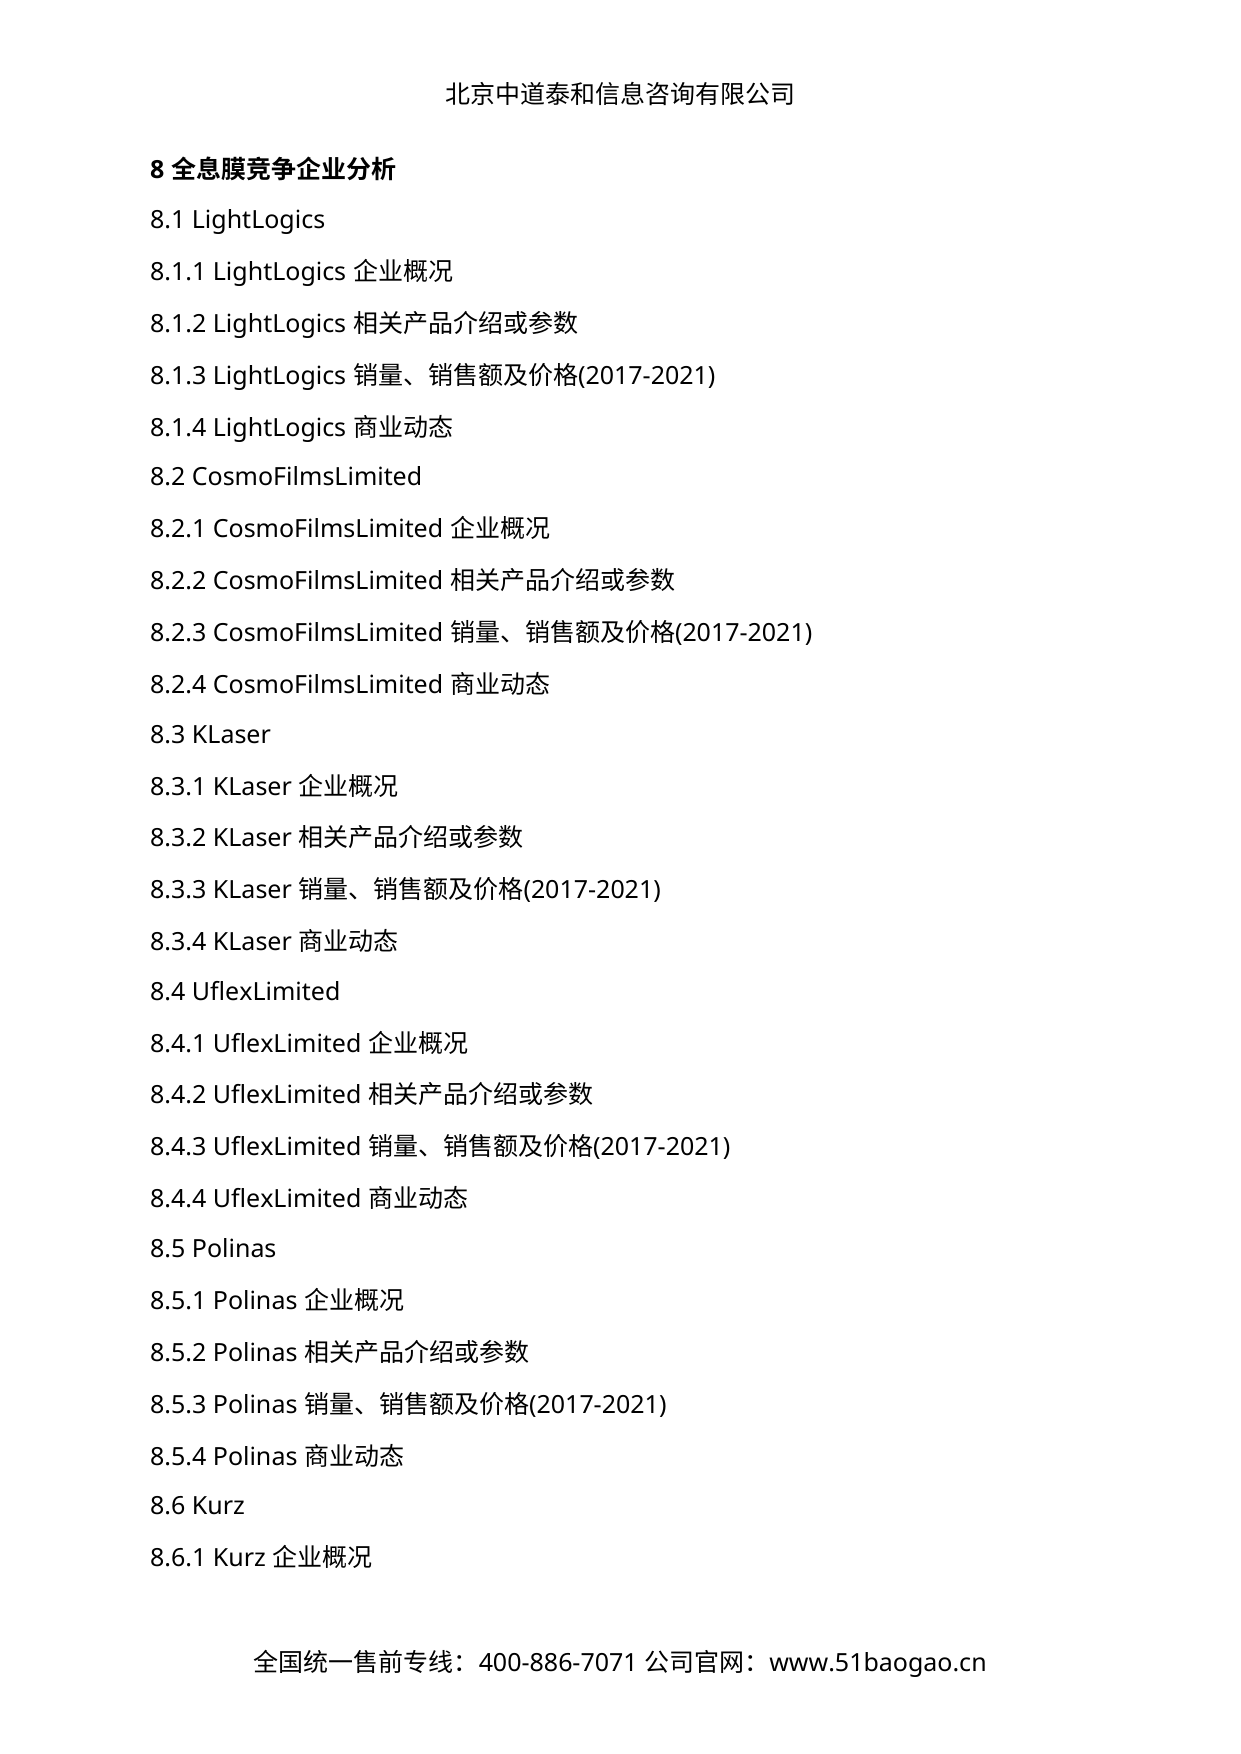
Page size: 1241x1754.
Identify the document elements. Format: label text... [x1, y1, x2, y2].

text 8.6 Kurz [150, 1488, 1090, 1522]
text 8.3.1 KLaser 企业概况 [150, 766, 1090, 802]
text 8.3.4 KLaser 商业动态 [150, 922, 1090, 958]
text 8.4.3 UflexLimited 销量、销售额及价格(2017-2021) [150, 1127, 1090, 1163]
text 8.2.1 CosmoFilmsLimited 企业概况 [150, 509, 1090, 545]
text 8.4.1 UflexLimited 企业概况 [150, 1023, 1090, 1059]
text 8.1.1 LightLogics 企业概况 [150, 252, 1090, 288]
text 8.5.3 Polinas 销量、销售额及价格(2017-2021) [150, 1384, 1090, 1420]
text 8.6.1 Kurz 企业概况 [150, 1537, 1090, 1574]
text 8.1 LightLogics [150, 202, 1090, 236]
text 8.2 CosmoFilmsLimited [150, 459, 1090, 493]
text 8.5.4 Polinas 商业动态 [150, 1436, 1090, 1472]
text 8.3.2 KLaser 相关产品介绍或参数 [150, 818, 1090, 854]
text 8.1.2 LightLogics 相关产品介绍或参数 [150, 303, 1090, 340]
text 8.5.1 Polinas 企业概况 [150, 1280, 1090, 1317]
text 8.2.4 CosmoFilmsLimited 商业动态 [150, 664, 1090, 701]
text 8 全息膜竞争企业分析 [150, 150, 1090, 186]
text 8.1.4 LightLogics 商业动态 [150, 407, 1090, 443]
text 8.5 Polinas [150, 1231, 1090, 1265]
text 8.4.2 UflexLimited 相关产品介绍或参数 [150, 1075, 1090, 1111]
text 8.1.3 LightLogics 销量、销售额及价格(2017-2021) [150, 355, 1090, 392]
text 8.4 UflexLimited [150, 973, 1090, 1007]
text 8.2.2 CosmoFilmsLimited 相关产品介绍或参数 [150, 561, 1090, 597]
text 8.4.4 UflexLimited 商业动态 [150, 1179, 1090, 1215]
text 8.3 KLaser [150, 716, 1090, 750]
text 8.2.3 CosmoFilmsLimited 销量、销售额及价格(2017-2021) [150, 612, 1090, 649]
text 8.3.3 KLaser 销量、销售额及价格(2017-2021) [150, 870, 1090, 906]
text 8.5.2 Polinas 相关产品介绍或参数 [150, 1332, 1090, 1368]
